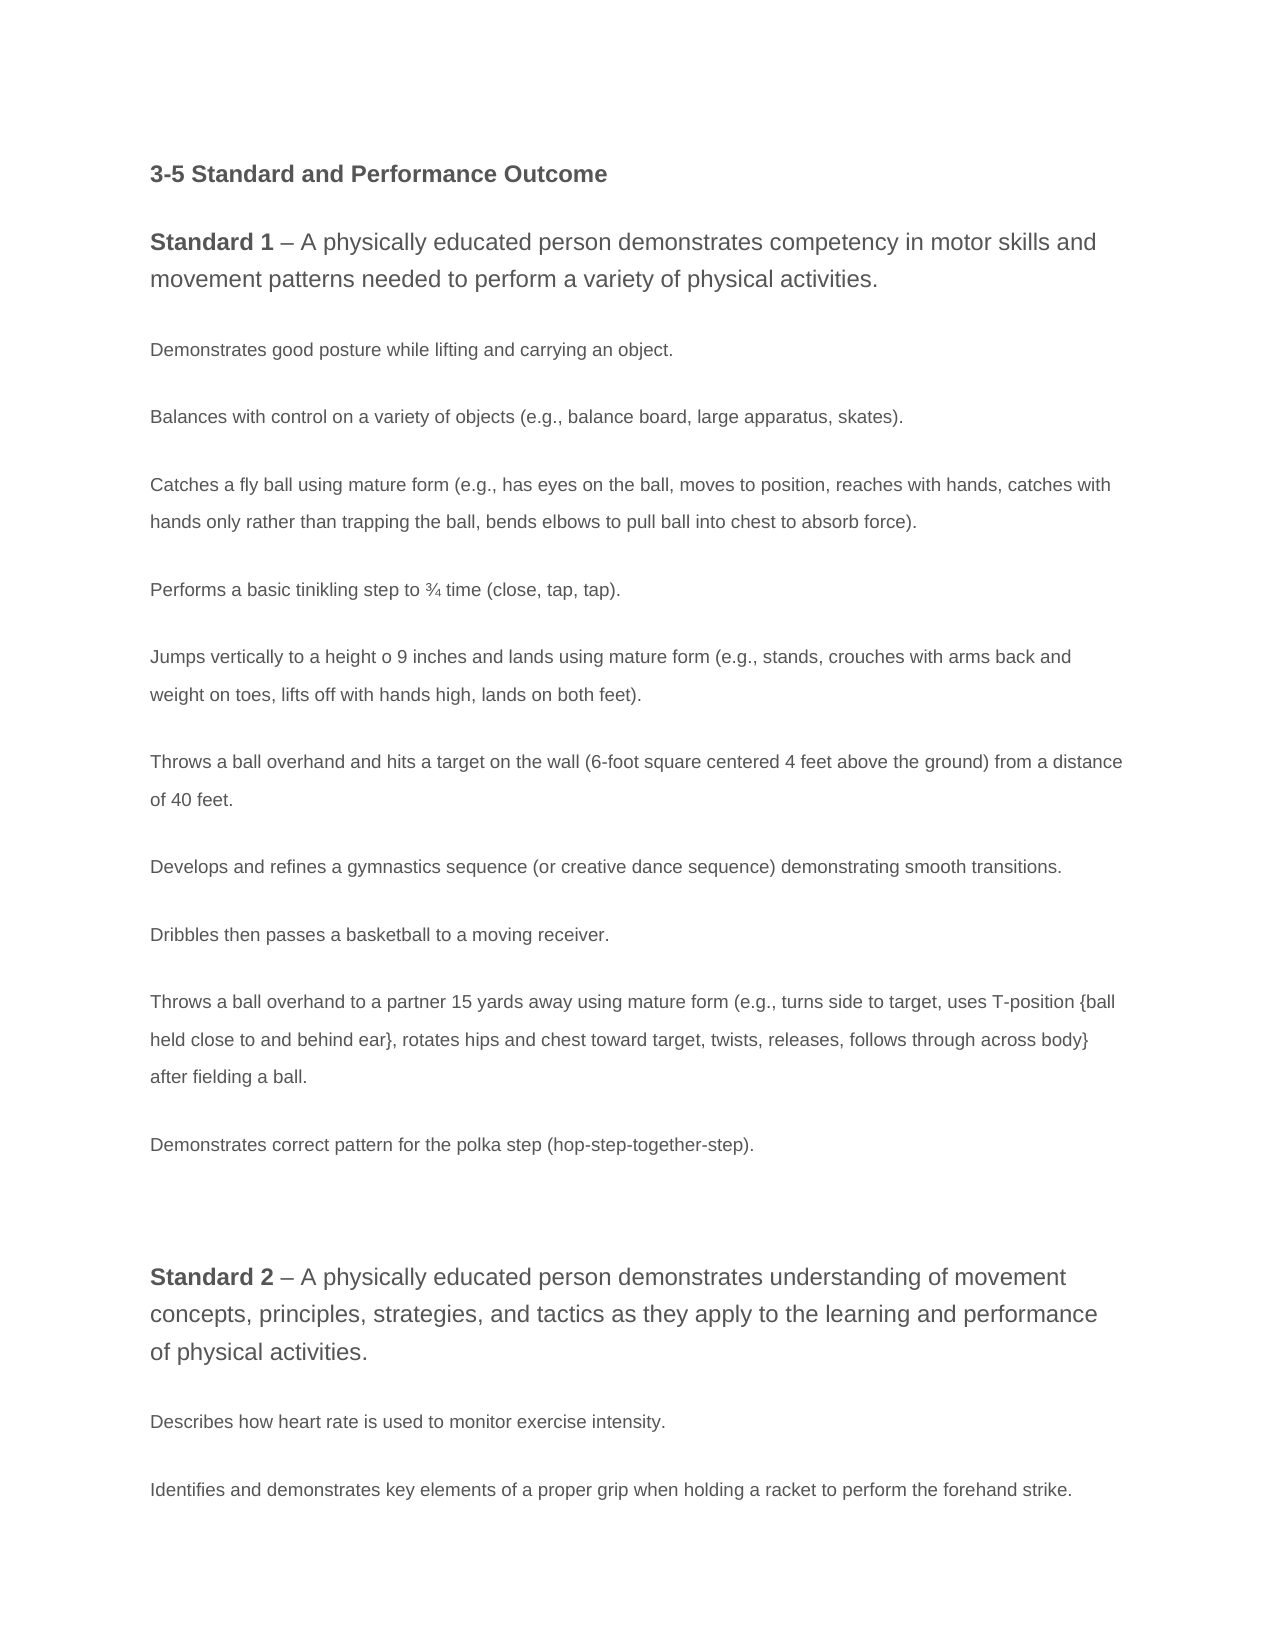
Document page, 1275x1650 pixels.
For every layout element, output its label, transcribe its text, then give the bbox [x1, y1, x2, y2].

text Develops and refines a gymnastics sequence (or creative dance sequence) demonstrating smooth transitions. [150, 840, 1125, 877]
text Balances with control on a variety of objects (e.g., balance board, large apparatus, skates). [150, 390, 1125, 427]
text Jumps vertically to a height o 9 inches and lands using mature form (e.g., stands, crouches with arms back and weight on toes, lifts off with hands high, lands on both feet). [150, 630, 1125, 705]
text Demonstrates correct pattern for the polka step (hop-step-together-step). [150, 1117, 1125, 1155]
text Throws a ball overhand to a partner 15 yards away using mature form (e.g., turns side to target, uses T-position {ball held close to and behind ear}, rotates hips and chest toward target, twists, releases, follows through across body} after fielding a ball. [150, 975, 1125, 1087]
text Identifies and demonstrates key elements of a proper grip when holding a racket to perform the forehand strike. [150, 1462, 1125, 1500]
text Describes how heart rate is used to monitor exercise intensity. [150, 1395, 1125, 1432]
text Performs a basic tinikling step to ¾ time (close, tap, tap). [150, 562, 1125, 600]
text Demonstrates good posture while lifting and carrying an object. [150, 322, 1125, 360]
text Standard 1 – A physically educated person demonstrates competency in motor skills and movement patterns needed to perform a variety of physical activities. [150, 217, 1125, 292]
text Standard 2 – A physically educated person demonstrates understanding of movement concepts, principles, strategies, and tactics as they apply to the learning and performance of physical activities. [150, 1252, 1125, 1365]
text Dribbles then passes a basketball to a moving receiver. [150, 907, 1125, 945]
text Catches a fly ball using mature form (e.g., has eyes on the ball, moves to position, reaches with hands, catches with hands only rather than trapping the ball, bends elbows to pull ball into chest to absorb force). [150, 457, 1125, 532]
text 3-5 Standard and Performance Outcome [150, 150, 1125, 187]
text Throws a ball overhand and hits a target on the wall (6-foot square centered 4 feet above the ground) from a distance of 40 feet. [150, 735, 1125, 810]
